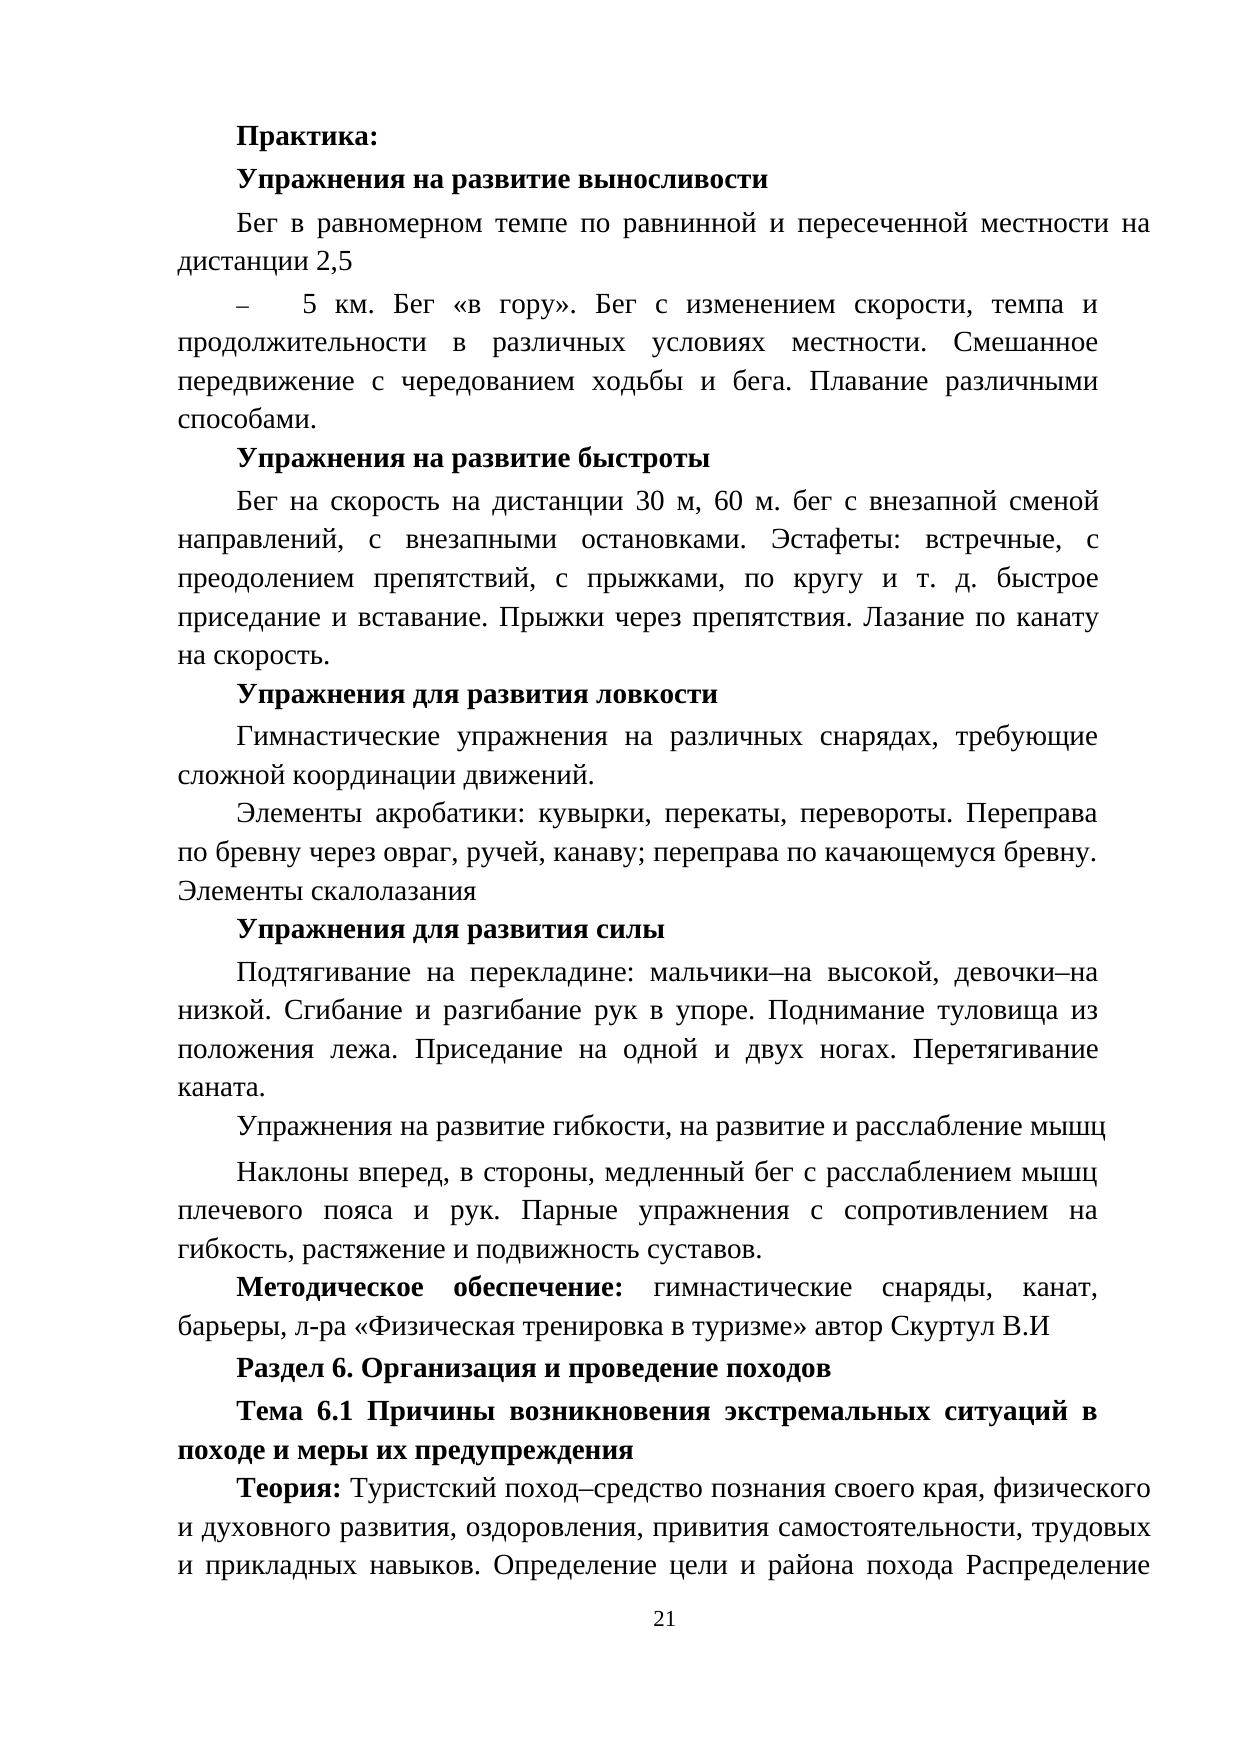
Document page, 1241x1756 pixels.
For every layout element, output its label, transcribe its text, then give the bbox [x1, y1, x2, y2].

text Упражнения на развитие выносливости [177, 161, 1152, 194]
text Упражнения на развитие гибкости, на развитие и расслабление мышц [177, 1108, 1152, 1142]
text Тема 6.1 Причины возникновения экстремальных ситуаций в походе и меры их предупреждения [177, 1393, 1098, 1465]
text Бег на скорость на дистанции 30 м, 60 м. бег с внезапной сменой направлений, с внезапными остановками. Эстафеты: встречные, с преодолением препятствий, с прыжками, по кругу и т. д. быстрое приседание и вставание. Прыжки через препятствия. Лазание по канату на скорость. [177, 483, 1100, 671]
subtitle Раздел 6. Организация и проведение походов [177, 1351, 1152, 1384]
subtitle Практика: [177, 118, 1152, 152]
text Подтягивание на перекладине: мальчики–на высокой, девочки–на низкой. Сгибание и разгибание рук в упоре. Поднимание туловища из положения лежа. Приседание на одной и двух ногах. Перетягивание каната. [177, 954, 1099, 1103]
text Элементы акробатики: кувырки, перекаты, перевороты. Переправа по бревну через овраг, ручей, канаву; переправа по качающемуся бревну. Элементы скалолазания [177, 796, 1098, 906]
text Методическое обеспечение: гимнастические снаряды, канат, барьеры, л-ра «Физическая тренировка в туризме» автор Скуртул В.И [177, 1269, 1098, 1341]
subtitle Упражнения на развитие быстроты [177, 440, 1152, 474]
text Бег в равномерном темпе по равнинной и пересеченной местности на дистанции 2,5 [177, 205, 1152, 277]
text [177, 1470, 1152, 1581]
subtitle Упражнения для развития ловкости [177, 676, 1152, 709]
subtitle Упражнения для развития силы [177, 911, 1152, 945]
text Наклоны вперед, в стороны, медленный бег с расслаблением мышц плечевого пояса и рук. Парные упражнения с сопротивлением на гибкость, растяжение и подвижность суставов. [177, 1154, 1098, 1264]
list 5 км. Бег «в гору». Бег с изменением скорости, темпа и продолжительности в различных условиях местности. Смешанное передвижение с чередованием ходьбы и бега. Плавание различными способами. [177, 286, 1099, 435]
text Гимнастические упражнения на различных снарядах, требующие сложной координации движений. [177, 718, 1099, 790]
